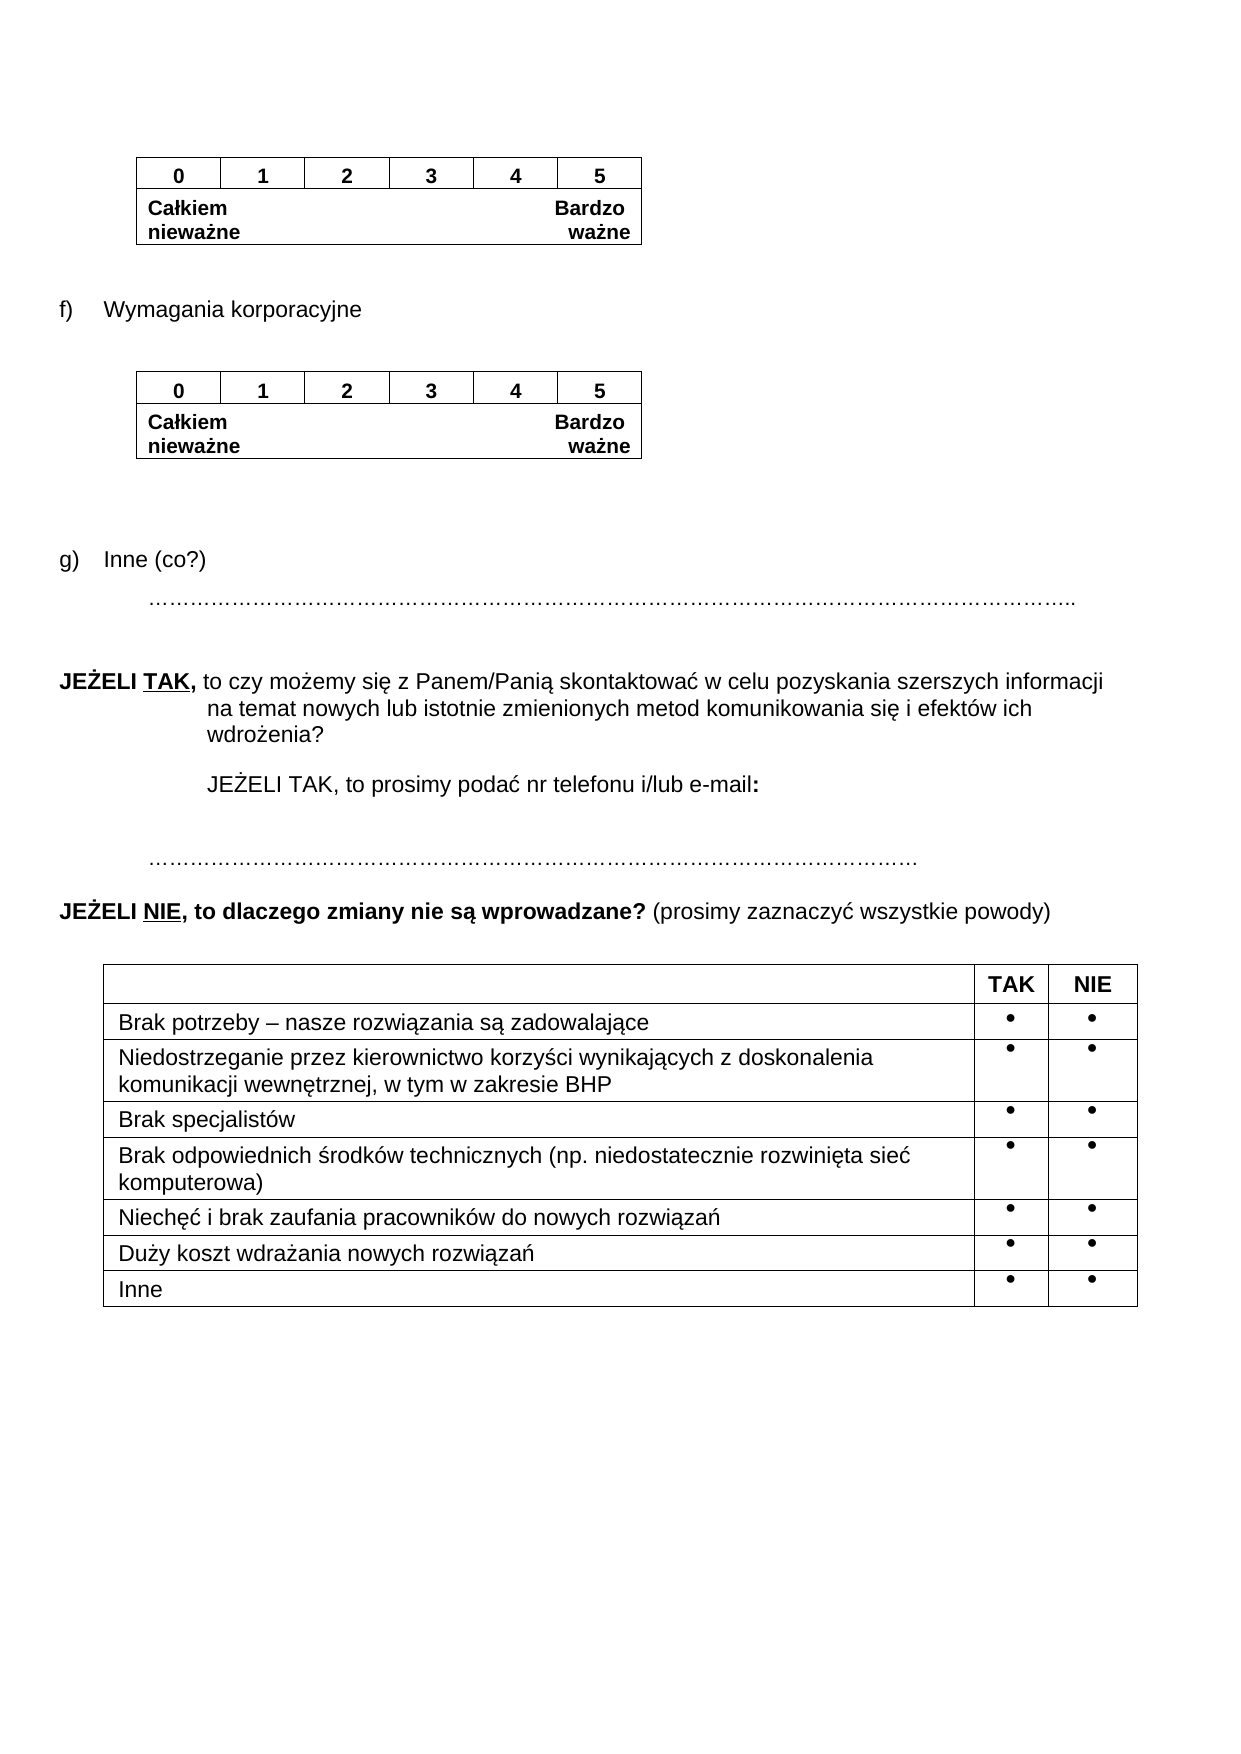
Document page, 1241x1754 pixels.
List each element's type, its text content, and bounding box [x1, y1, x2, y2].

table_cell Bardzo ważne [358, 404, 641, 458]
table_cell [1049, 1138, 1137, 1199]
table_header [104, 965, 974, 1003]
table_header 1 [221, 158, 304, 188]
table_cell [975, 1271, 1048, 1306]
table_cell Niechęć i brak zaufania pracowników do nowych rozwiązań [104, 1200, 974, 1235]
text ………………………………………………………………………………………………… [148, 846, 1122, 870]
table_cell Brak odpowiednich środków technicznych (np. niedostatecznie rozwinięta sieć komputerowa) [104, 1138, 974, 1199]
list Wymagania korporacyjne [59, 296, 1122, 322]
text JEŻELI TAK, to prosimy podać nr telefonu i/lub e-mail: [207, 771, 1122, 798]
table_cell [1049, 1004, 1137, 1039]
table_cell Inne [104, 1271, 974, 1306]
table_header TAK [975, 965, 1048, 1003]
table_header 2 [305, 158, 389, 188]
table_header 1 [221, 372, 304, 402]
table_header 0 [137, 372, 220, 402]
table_cell Duży koszt wdrażania nowych rozwiązań [104, 1236, 974, 1270]
table_cell [1049, 1200, 1137, 1235]
table_cell [1049, 1102, 1137, 1137]
text JEŻELI NIE, to dlaczego zmiany nie są wprowadzane? (prosimy zaznaczyć wszystkie powody) [59, 898, 1122, 924]
table_header 5 [558, 158, 641, 188]
table_header 3 [390, 158, 473, 188]
table_cell Niedostrzeganie przez kierownictwo korzyści wynikających z doskonalenia komunikacji wewnętrznej, w tym w zakresie BHP [104, 1040, 974, 1101]
table_header 3 [390, 372, 473, 402]
table_cell Brak specjalistów [104, 1102, 974, 1137]
table_header 2 [305, 372, 389, 402]
table_cell [975, 1138, 1048, 1199]
table_header 0 [137, 158, 220, 188]
table_cell Brak potrzeby – nasze rozwiązania są zadowalające [104, 1004, 974, 1039]
table_cell Całkiem nieważne [137, 189, 357, 243]
table_cell [975, 1040, 1048, 1101]
table_cell [975, 1102, 1048, 1137]
list Inne (co?) [59, 546, 1122, 573]
table_cell Całkiem nieważne [137, 404, 357, 458]
table_cell [1049, 1040, 1137, 1101]
text …………………………………………………………………………………………………………………….. [148, 585, 1122, 609]
table_cell [975, 1200, 1048, 1235]
table_cell [975, 1004, 1048, 1039]
table_cell [975, 1236, 1048, 1270]
table_header 4 [474, 372, 557, 402]
table_header 4 [474, 158, 557, 188]
table_header 5 [558, 372, 641, 402]
table_cell Bardzo ważne [358, 189, 641, 243]
table_cell [1049, 1271, 1137, 1306]
table_cell [1049, 1236, 1137, 1270]
table_header NIE [1049, 965, 1137, 1003]
list JEŻELI TAK, to czy możemy się z Panem/Panią skontaktować w celu pozyskania szerszych informacji na temat nowych lub istotnie zmienionych metod komunikowania się i efektów ich wdrożenia? [59, 668, 1122, 747]
